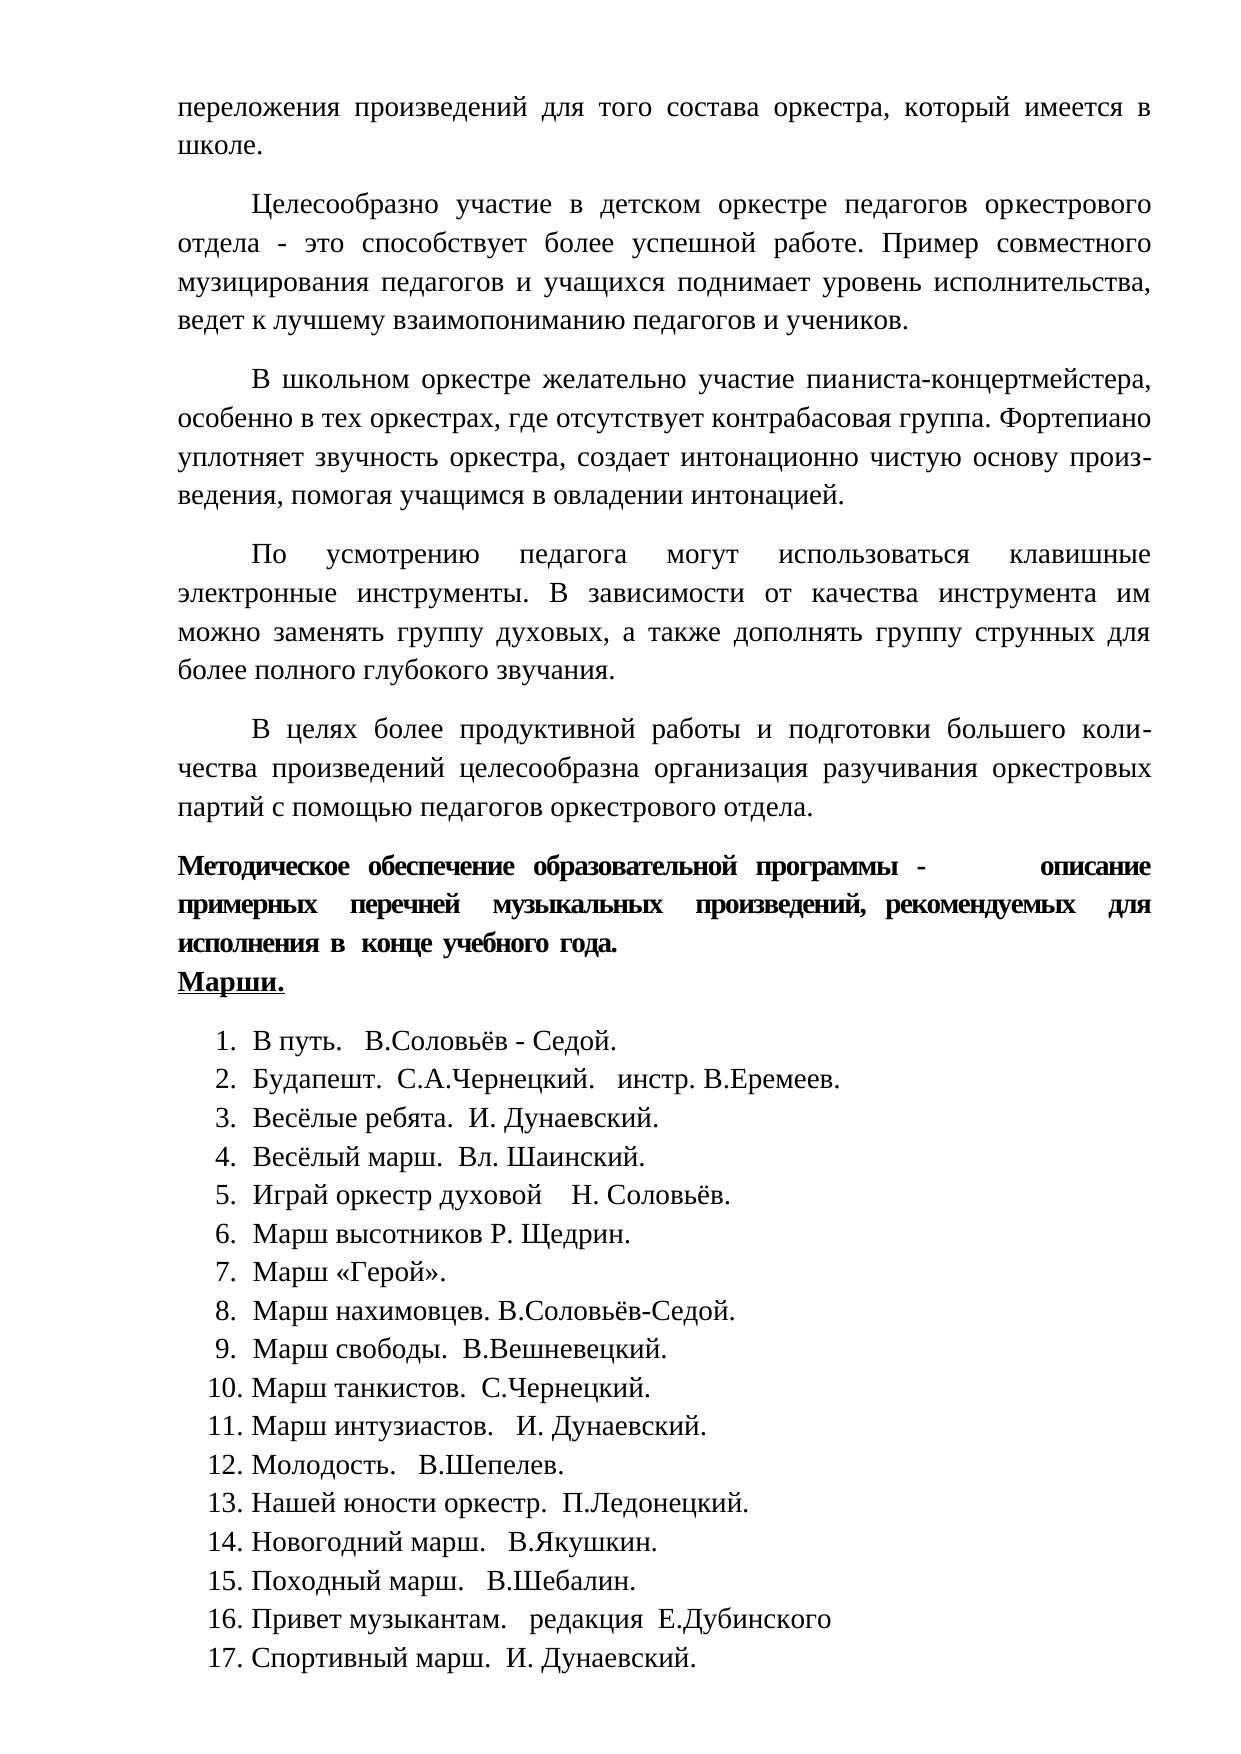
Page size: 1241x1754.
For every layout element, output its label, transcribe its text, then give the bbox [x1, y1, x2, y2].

list Марш танкистов. С.Чернецкий. [207, 1370, 1152, 1403]
list Нашей юности оркестр. П.Ледонецкий. [207, 1486, 1152, 1519]
list Марш «Герой». [215, 1254, 1152, 1288]
list Спортивный марш. И. Дунаевский. [207, 1640, 1152, 1673]
list Привет музыкантам. редакция Е.Дубинского [207, 1601, 1152, 1635]
list Весёлый марш. Вл. Шаинский. [215, 1139, 1152, 1172]
list Походный марш. В.Шебалин. [207, 1563, 1152, 1596]
list Марш интузиастов. И. Дунаевский. [207, 1408, 1152, 1442]
list Новогодний марш. В.Якушкин. [207, 1524, 1152, 1558]
text Целесообразно участие в детском оркестре педагогов оркестрового отдела - это способствует более успешной работе. Пример совместного музицирования педагогов и учащихся поднимает уровень исполнительства, ведет к лучшему взаимопониманию педагогов и учеников. [177, 187, 1152, 336]
list Марш нахимовцев. В.Соловьёв-Седой. [215, 1293, 1152, 1326]
text Марши. [177, 964, 1152, 997]
list Молодость. В.Шепелев. [207, 1447, 1152, 1481]
text В школьном оркестре желательно участие пианиста-концертмейстера, особенно в тех оркестрах, где отсутствует контрабасовая группа. Фортепиано уплотняет звучность оркестра, создает интонационно чистую основу произведения, помогая учащимся в овладении интонацией. [177, 362, 1152, 511]
list Будапешт. С.А.Чернецкий. инстр. В.Еремеев. [215, 1062, 1152, 1095]
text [177, 89, 1152, 161]
text В целях более продуктивной работы и подготовки большего количества произведений целесообразна организация разучивания оркестровых партий с помощью педагогов оркестрового отдела. [177, 712, 1152, 822]
list Весёлые ребята. И. Дунаевский. [215, 1100, 1152, 1134]
text По усмотрению педагога могут использоваться клавишные электронные инструменты. В зависимости от качества инструмента им можно заменять группу духовых, а также дополнять группу струнных для более полного глубокого звучания. [177, 537, 1152, 686]
list В путь. В.Соловьёв - Седой. [215, 1023, 1152, 1057]
list Марш высотников Р. Щедрин. [215, 1216, 1152, 1249]
list Методическое обеспечение образовательной программы - описание примерных перечней музыкальных произведений, рекомендуемых для исполнения в конце учебного года. [177, 848, 1152, 959]
list Играй оркестр духовой Н. Соловьёв. [215, 1177, 1152, 1211]
list Марш свободы. В.Вешневецкий. [215, 1331, 1152, 1365]
